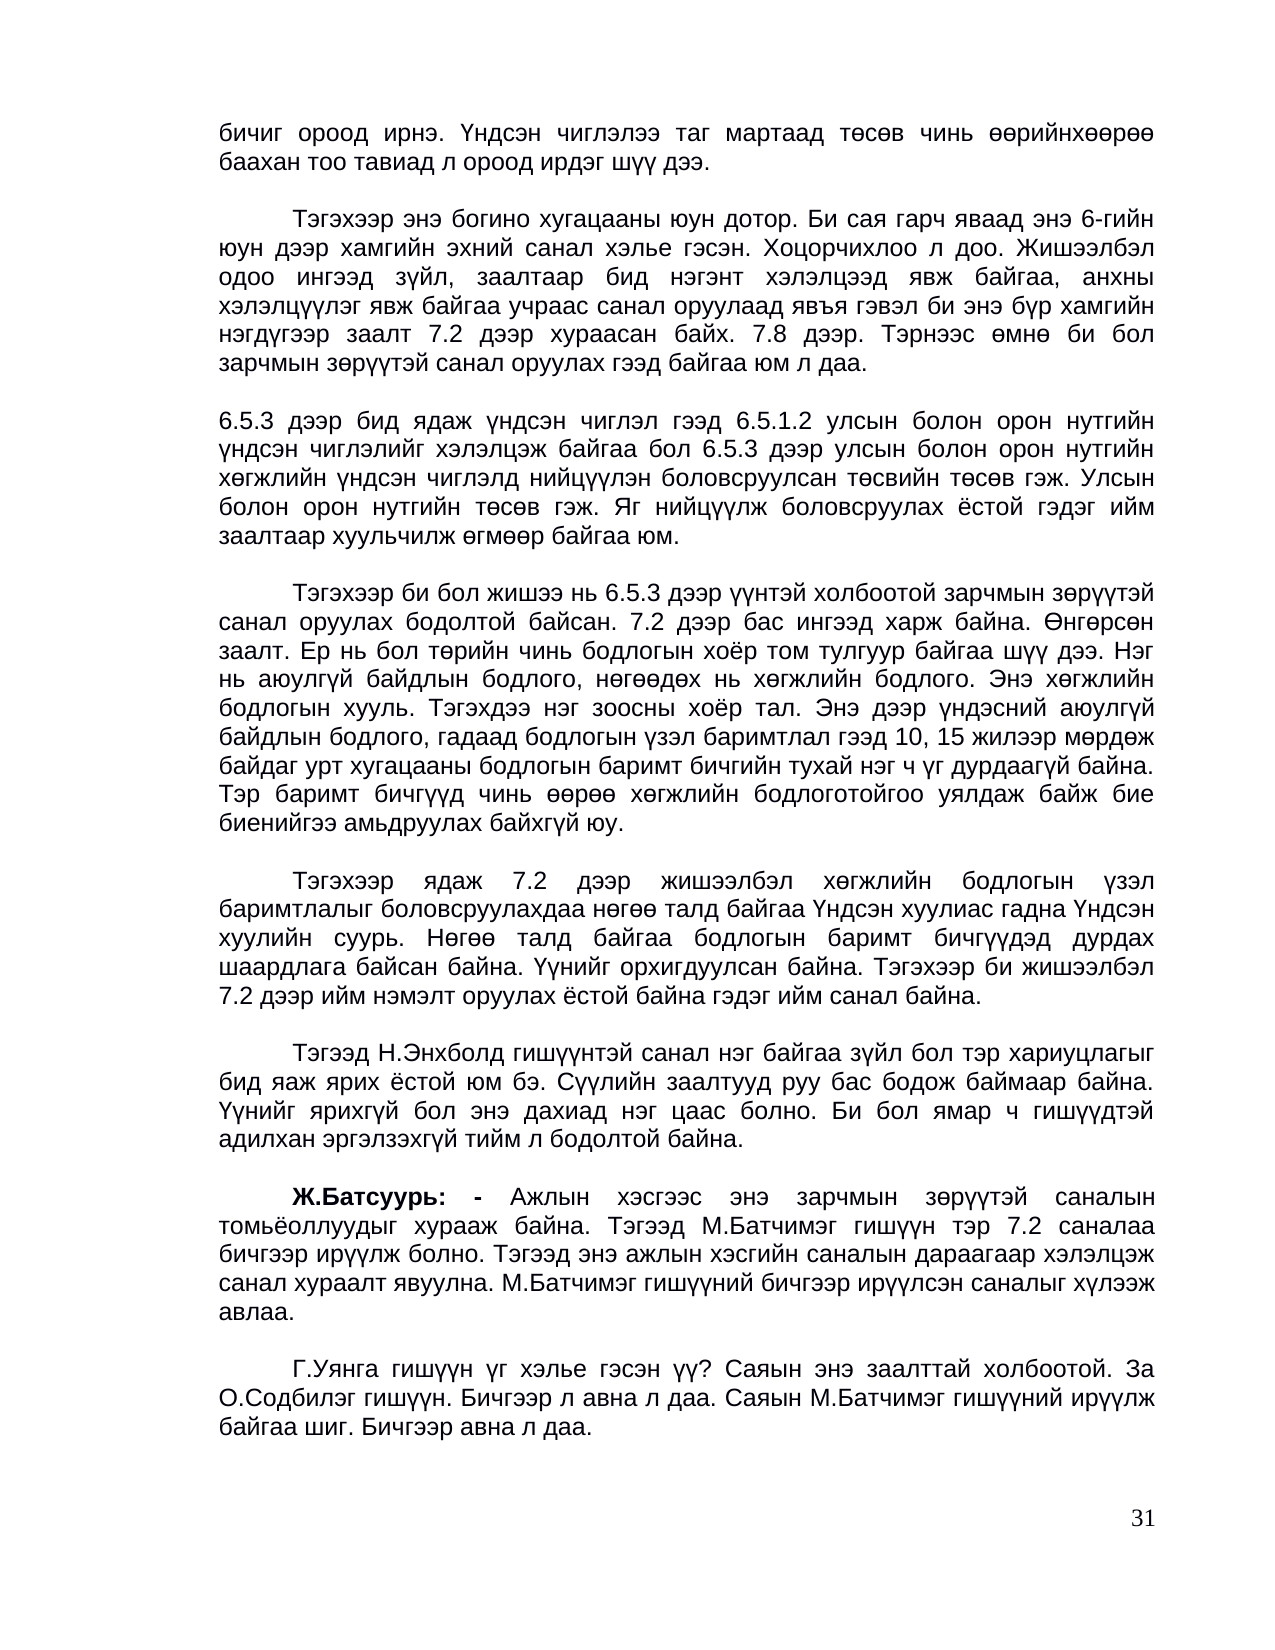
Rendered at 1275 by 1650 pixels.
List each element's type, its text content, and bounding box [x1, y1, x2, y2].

list Тэгэхээр энэ богино хугацааны юун дотор. Би сая гарч яваад энэ 6-гийн юун дээр хамгийн эхний санал хэлье гэсэн. Хоцорчихлоо л доо. Жишээлбэл одоо ингээд зүйл, заалтаар бид нэгэнт хэлэлцээд явж байгаа, анхны хэлэлцүүлэг явж байгаа учраас санал оруулаад явъя гэвэл би энэ бүр хамгийн нэгдүгээр заалт 7.2 дээр хураасан байх. 7.8 дээр. Тэрнээс өмнө би бол зарчмын зөрүүтэй санал оруулах гээд байгаа юм л даа. [218, 204, 1156, 377]
list Тэгэхээр би бол жишээ нь 6.5.3 дээр үүнтэй холбоотой зарчмын зөрүүтэй санал оруулах бодолтой байсан. 7.2 дээр бас ингээд харж байна. Өнгөрсөн заалт. Ер нь бол төрийн чинь бодлогын хоёр том тулгуур байгаа шүү дээ. Нэг нь аюулгүй байдлын бодлого, нөгөөдөх нь хөгжлийн бодлого. Энэ хөгжлийн бодлогын хууль. Тэгэхдээ нэг зоосны хоёр тал. Энэ дээр үндэсний аюулгүй байдлын бодлого, гадаад бодлогын үзэл баримтлал гээд 10, 15 жилээр мөрдөж байдаг урт хугацааны бодлогын баримт бичгийн тухай нэг ч үг дурдаагүй байна. Тэр баримт бичгүүд чинь өөрөө хөгжлийн бодлоготойгоо уялдаж байж бие биенийгээ амьдруулах байхгүй юу. [218, 578, 1156, 837]
list Тэгэхээр ядаж 7.2 дээр жишээлбэл хөгжлийн бодлогын үзэл баримтлалыг боловсруулахдаа нөгөө талд байгаа Үндсэн хуулиас гадна Үндсэн хуулийн суурь. Нөгөө талд байгаа бодлогын баримт бичгүүдэд дурдах шаардлага байсан байна. Үүнийг орхигдуулсан байна. Тэгэхээр би жишээлбэл 7.2 дээр ийм нэмэлт оруулах ёстой байна гэдэг ийм санал байна. [218, 866, 1156, 1009]
list Г.Уянга гишүүн үг хэлье гэсэн үү? Саяын энэ заалттай холбоотой. За О.Содбилэг гишүүн. Бичгээр л авна л даа. Саяын М.Батчимэг гишүүний ирүүлж байгаа шиг. Бичгээр авна л даа. [218, 1354, 1156, 1441]
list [218, 118, 1156, 176]
list Тэгээд Н.Энхболд гишүүнтэй санал нэг байгаа зүйл бол тэр хариуцлагыг бид яаж ярих ёстой юм бэ. Сүүлийн заалтууд руу бас бодож баймаар байна. Үүнийг ярихгүй бол энэ дахиад нэг цаас болно. Би бол ямар ч гишүүдтэй адилхан эргэлзэхгүй тийм л бодолтой байна. [218, 1038, 1156, 1153]
list 6.5.3 дээр бид ядаж үндсэн чиглэл гээд 6.5.1.2 улсын болон орон нутгийн үндсэн чиглэлийг хэлэлцэж байгаа бол 6.5.3 дээр улсын болон орон нутгийн хөгжлийн үндсэн чиглэлд нийцүүлэн боловсруулсан төсвийн төсөв гэж. Улсын болон орон нутгийн төсөв гэж. Яг нийцүүлж боловсруулах ёстой гэдэг ийм заалтаар хуульчилж өгмөөр байгаа юм. [218, 406, 1156, 549]
list Ж.Батсуурь: - Ажлын хэсгээс энэ зарчмын зөрүүтэй саналын томьёоллуудыг хурааж байна. Тэгээд М.Батчимэг гишүүн тэр 7.2 саналаа бичгээр ирүүлж болно. Тэгээд энэ ажлын хэсгийн саналын дараагаар хэлэлцэж санал хураалт явуулна. М.Батчимэг гишүүний бичгээр ирүүлсэн саналыг хүлээж авлаа. [218, 1182, 1156, 1326]
